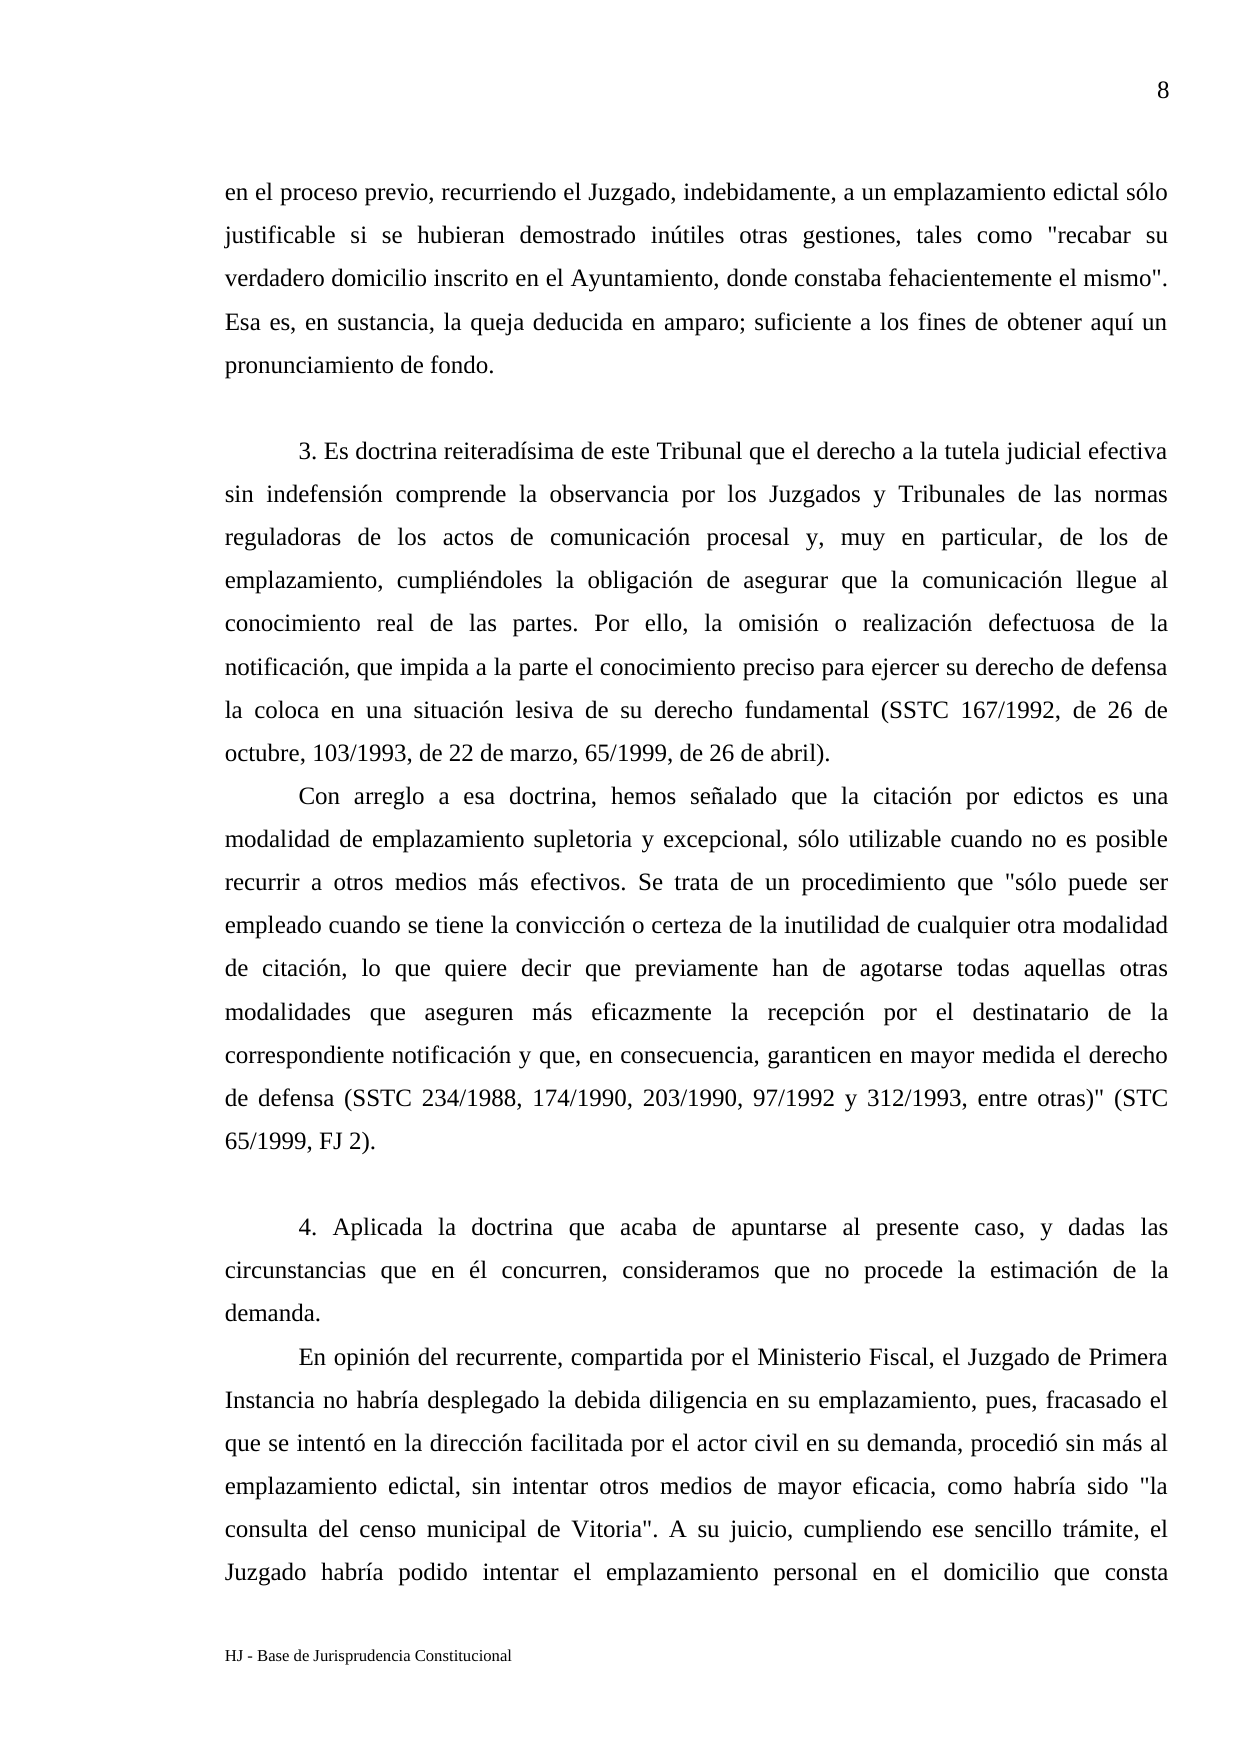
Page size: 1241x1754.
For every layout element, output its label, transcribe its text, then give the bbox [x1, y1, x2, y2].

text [224, 177, 1169, 378]
text Con arreglo a esa doctrina, hemos señalado que la citación por edictos es una modalidad de emplazamiento supletoria y excepcional, sólo utilizable cuando no es posible recurrir a otros medios más efectivos. Se trata de un procedimiento que "sólo puede ser empleado cuando se tiene la convicción o certeza de la inutilidad de cualquier otra modalidad de citación, lo que quiere decir que previamente han de agotarse todas aquellas otras modalidades que aseguren más eficazmente la recepción por el destinatario de la correspondiente notificación y que, en consecuencia, garanticen en mayor medida el derecho de defensa (SSTC 234/1988, 174/1990, 203/1990, 97/1992 y 312/1993, entre otras)" (STC 65/1999, FJ 2). [224, 781, 1169, 1155]
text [224, 1342, 1169, 1586]
text 4. Aplicada la doctrina que acaba de apuntarse al presente caso, y dadas las circunstancias que en él concurren, consideramos que no procede la estimación de la demanda. [224, 1212, 1169, 1327]
text 3. Es doctrina reiteradísima de este Tribunal que el derecho a la tutela judicial efectiva sin indefensión comprende la observancia por los Juzgados y Tribunales de las normas reguladoras de los actos de comunicación procesal y, muy en particular, de los de emplazamiento, cumpliéndoles la obligación de asegurar que la comunicación llegue al conocimiento real de las partes. Por ello, la omisión o realización defectuosa de la notificación, que impida a la parte el conocimiento preciso para ejercer su derecho de defensa la coloca en una situación lesiva de su derecho fundamental (SSTC 167/1992, de 26 de octubre, 103/1993, de 22 de marzo, 65/1999, de 26 de abril). [224, 436, 1169, 767]
